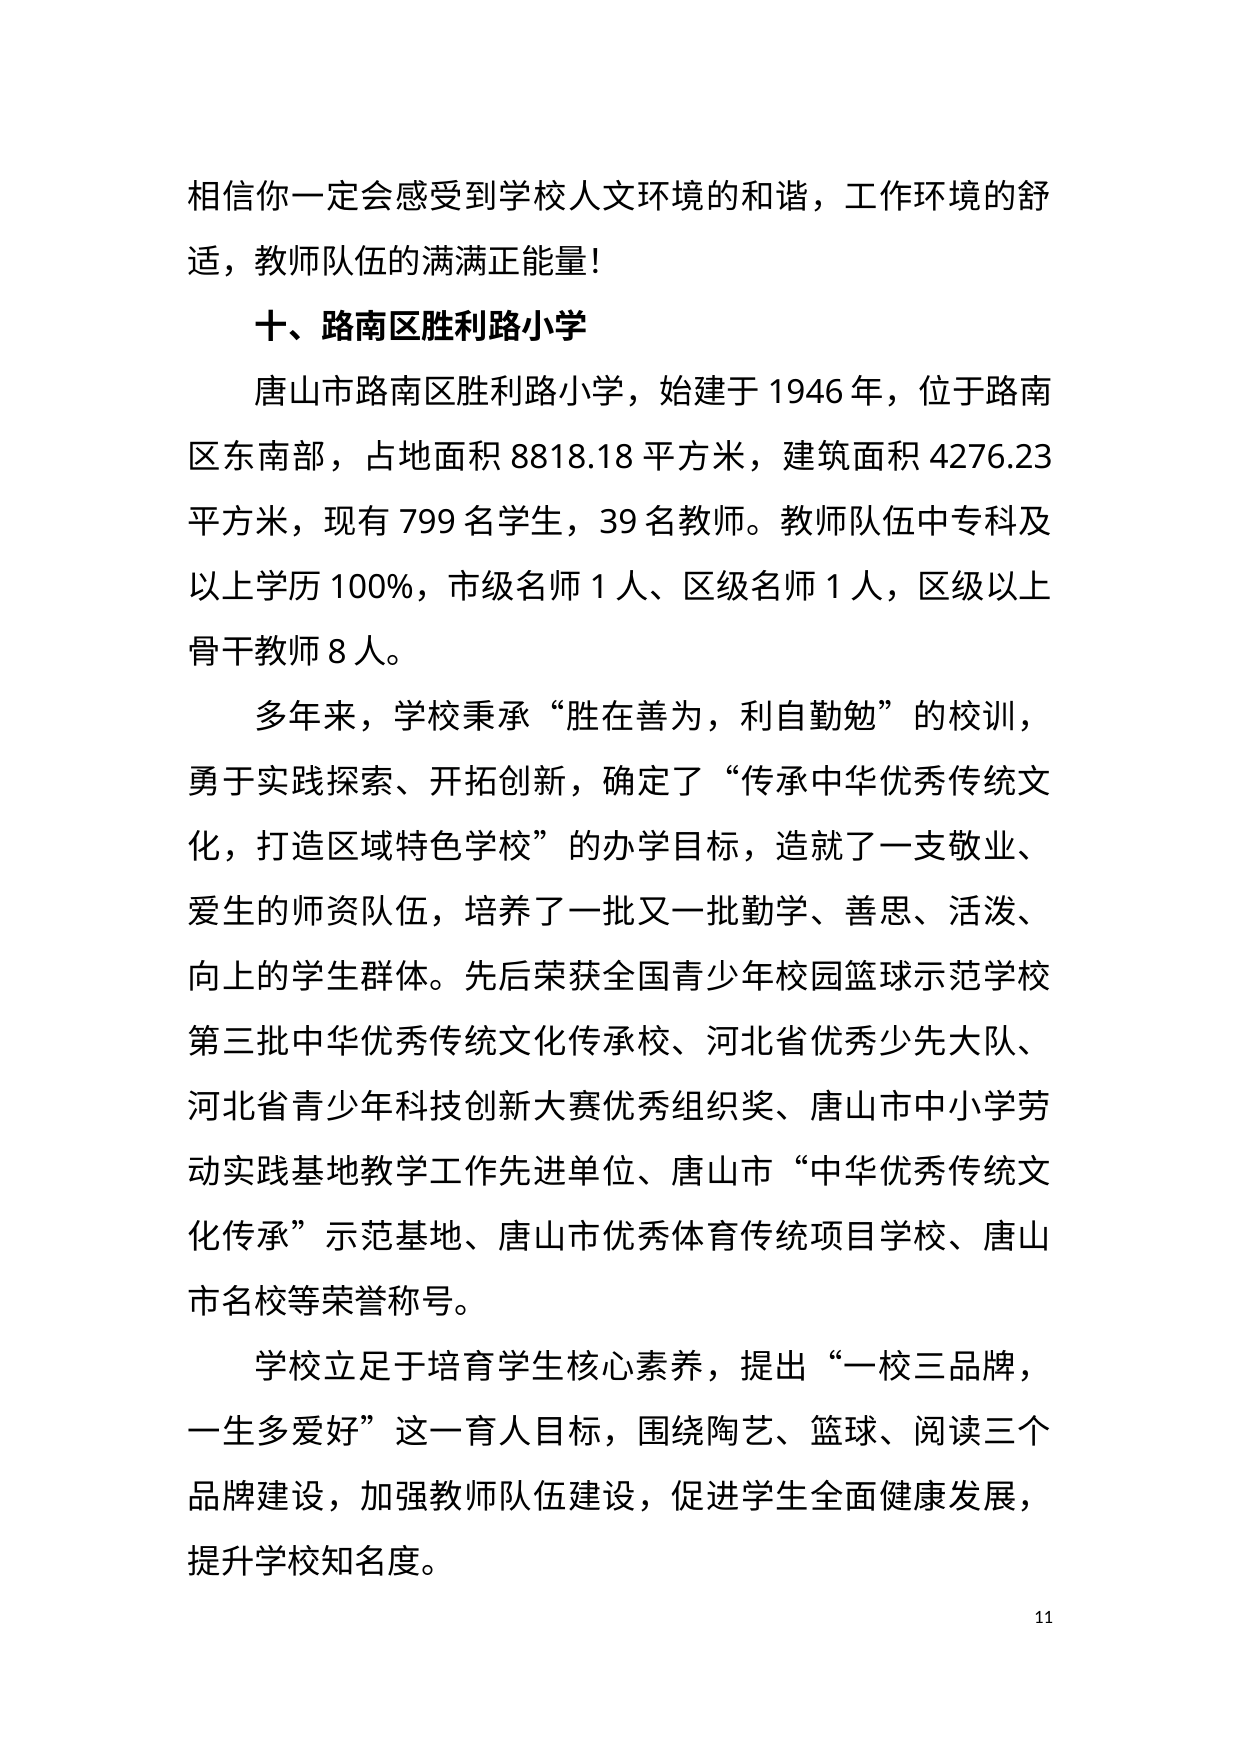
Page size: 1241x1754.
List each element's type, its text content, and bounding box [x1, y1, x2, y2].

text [187, 162, 1053, 292]
text 唐山市路南区胜利路小学，始建于1946年，位于路南区东南部，占地面积8818.18平方米，建筑面积4276.23平方米，现有799名学生，39名教师。教师队伍中专科及以上学历100%，市级名师1人、区级名师1人，区级以上骨干教师8人。 [187, 357, 1053, 682]
text 十、路南区胜利路小学 [187, 292, 1053, 357]
text 多年来，学校秉承“胜在善为，利自勤勉”的校训，勇于实践探索、开拓创新，确定了“传承中华优秀传统文化，打造区域特色学校”的办学目标，造就了一支敬业、爱生的师资队伍，培养了一批又一批勤学、善思、活泼、向上的学生群体。先后荣获全国青少年校园篮球示范学校、第三批中华优秀传统文化传承校、河北省优秀少先大队、河北省青少年科技创新大赛优秀组织奖、唐山市中小学劳动实践基地教学工作先进单位、唐山市“中华优秀传统文化传承”示范基地、唐山市优秀体育传统项目学校、唐山市名校等荣誉称号。 [187, 682, 1053, 1332]
text 学校立足于培育学生核心素养，提出“一校三品牌，一生多爱好”这一育人目标，围绕陶艺、篮球、阅读三个品牌建设，加强教师队伍建设，促进学生全面健康发展，提升学校知名度。 [187, 1332, 1053, 1592]
